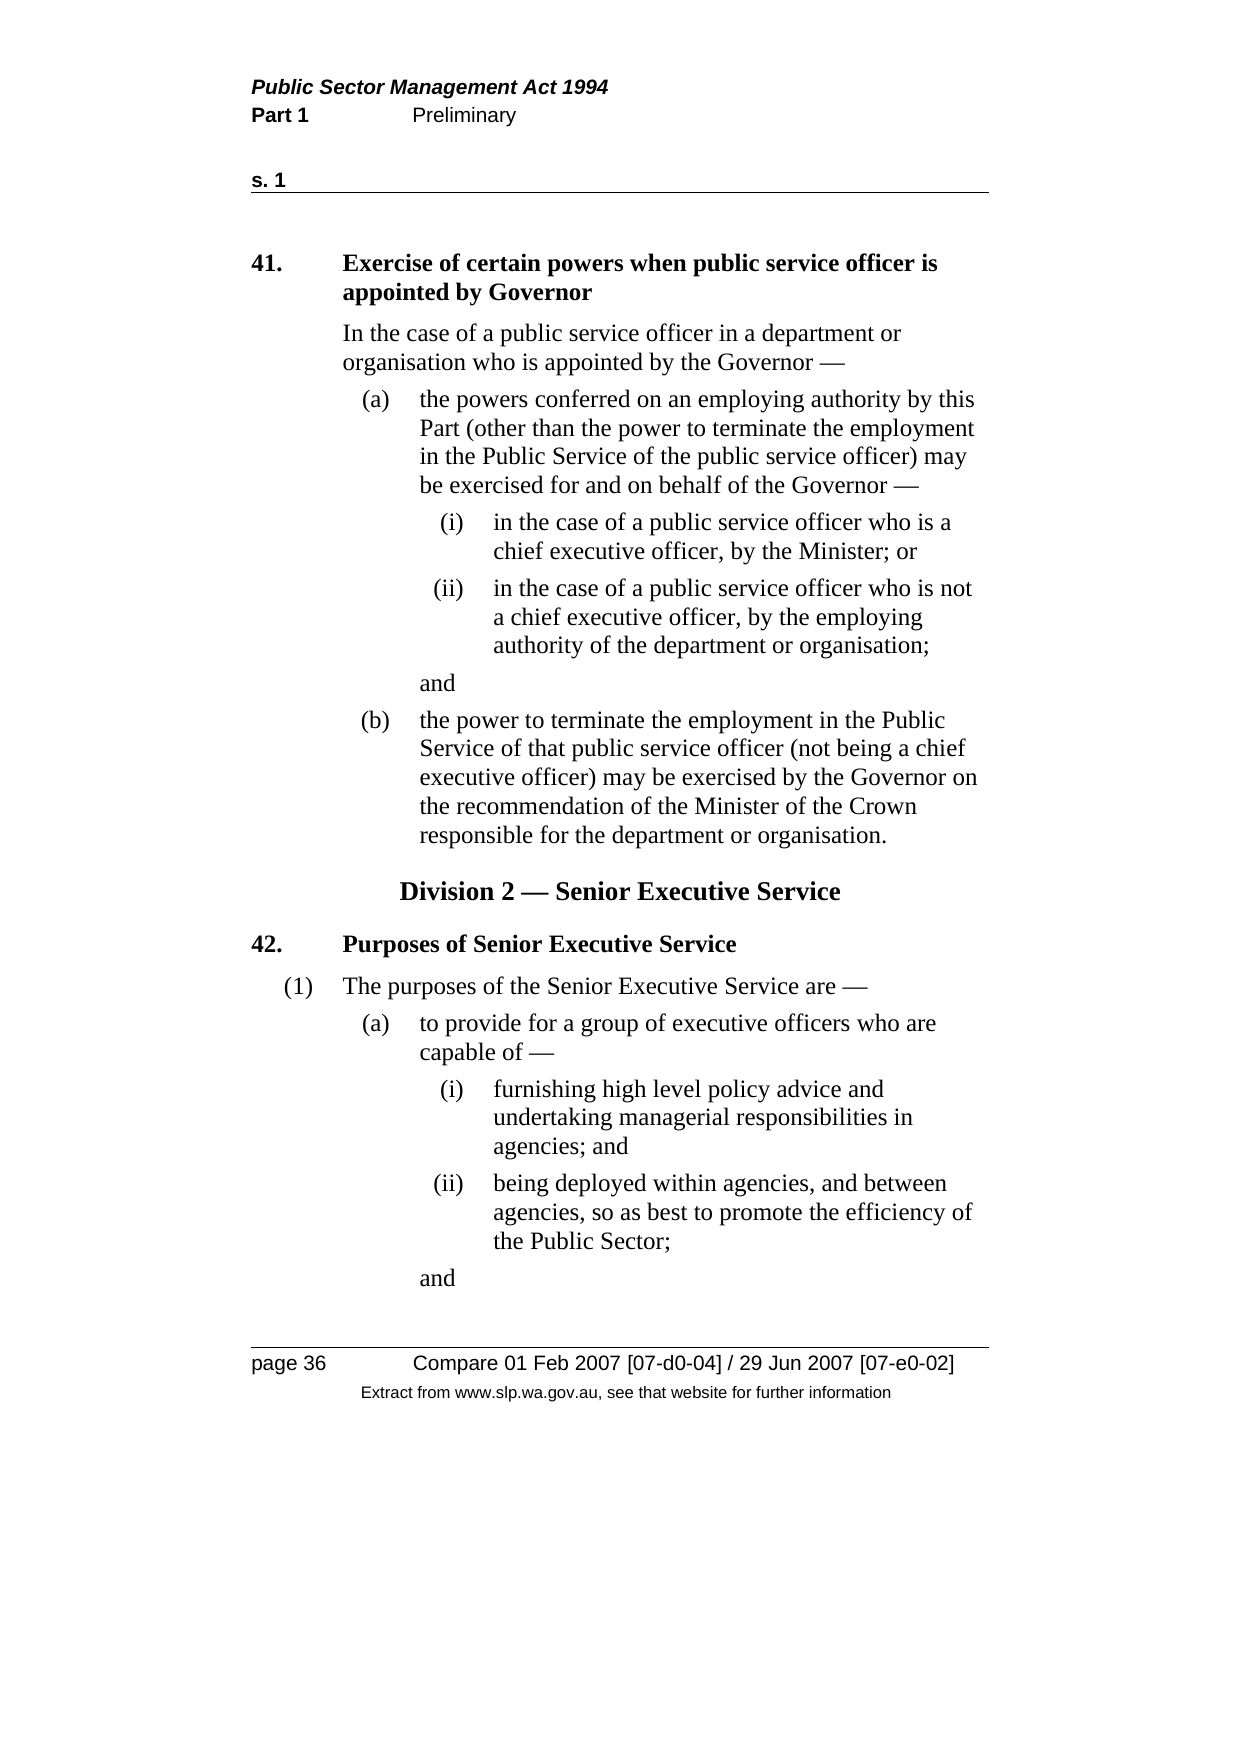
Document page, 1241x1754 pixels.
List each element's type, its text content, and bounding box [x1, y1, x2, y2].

text (b) the power to terminate the employment in the Public Service of that public service officer (not being a chief executive officer) may be exercised by the Governor on the recommendation of the Minister of the Crown responsible for the department or organisation. [251, 705, 989, 848]
text and [251, 668, 989, 696]
subtitle 41. Exercise of certain powers when public service officer is appointed by Governor [251, 248, 989, 306]
text and [251, 1263, 989, 1292]
text (i) in the case of a public service officer who is a chief executive officer, by the Minister; or [251, 507, 989, 565]
text (a) to provide for a group of executive officers who are capable of — [251, 1008, 989, 1065]
subtitle Division 2 — Senior Executive Service [251, 876, 989, 907]
text (ii) being deployed within agencies, and between agencies, so as best to promote the efficiency of the Public Sector; [251, 1168, 989, 1254]
text (1) The purposes of the Senior Executive Service are — [251, 971, 989, 999]
text (i) furnishing high level policy advice and undertaking managerial responsibilities in agencies; and [251, 1074, 989, 1160]
text In the case of a public service officer in a department or organisation who is appointed by the Governor — [251, 318, 989, 376]
text (a) the powers conferred on an employing authority by this Part (other than the power to terminate the employment in the Public Service of the public service officer) may be exercised for and on behalf of the Governor — [251, 384, 989, 499]
subtitle 42. Purposes of Senior Executive Service [251, 929, 989, 958]
text (ii) in the case of a public service officer who is not a chief executive officer, by the employing authority of the department or organisation; [251, 573, 989, 659]
